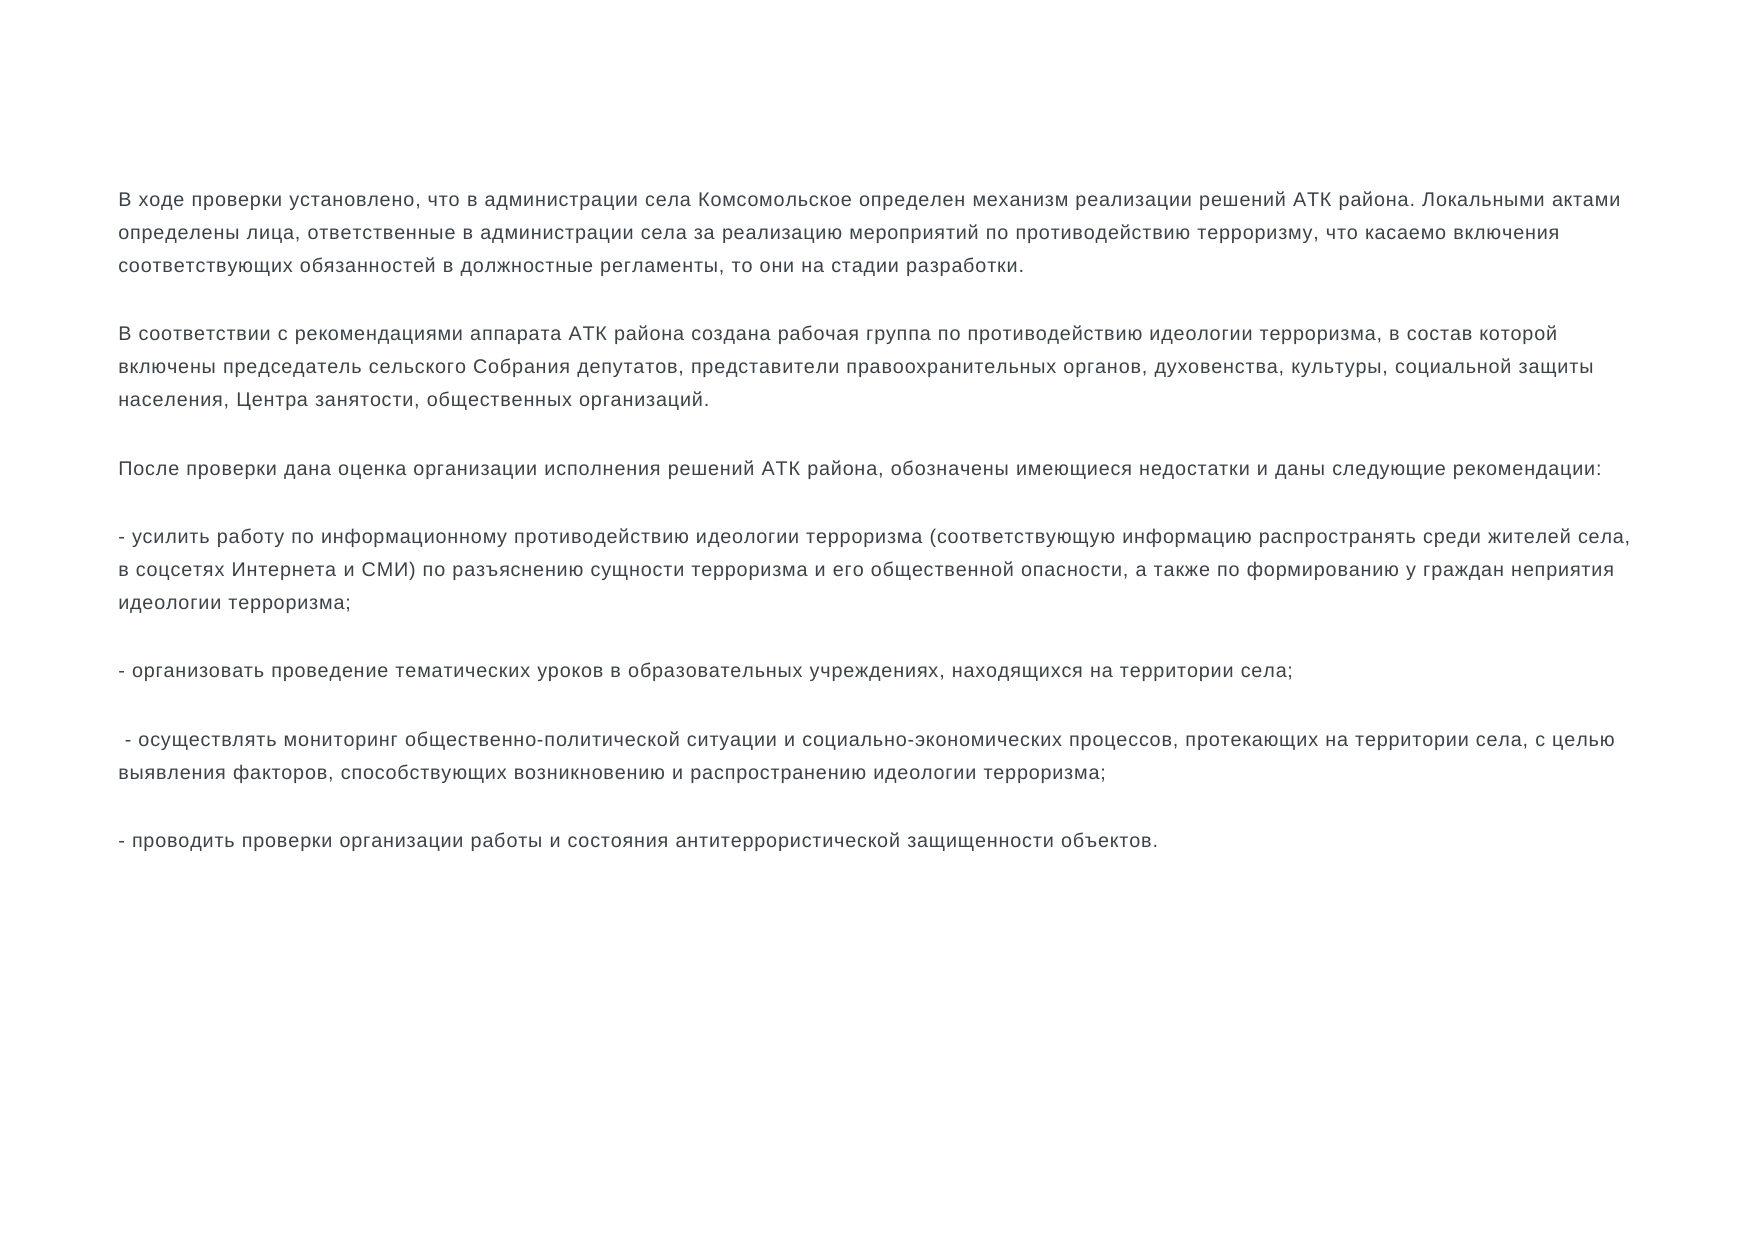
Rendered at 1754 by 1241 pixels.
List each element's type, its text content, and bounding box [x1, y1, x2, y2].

text - проводить проверки организации работы и состояния антитеррористической защищенности объектов. [118, 819, 1636, 852]
text - осуществлять мониторинг общественно-политической ситуации и социально-экономических процессов, протекающих на территории села, с целью выявления факторов, способствующих возникновению и распространению идеологии терроризма; [118, 717, 1636, 783]
text - организовать проведение тематических уроков в образовательных учреждениях, находящихся на территории села; [118, 649, 1636, 682]
text - усилить работу по информационному противодействию идеологии терроризма (соответствующую информацию распространять среди жителей села, в соцсетях Интернета и СМИ) по разъяснению сущности терроризма и его общественной опасности, а также по формированию у граждан неприятия идеологии терроризма; [118, 514, 1636, 614]
text В соответствии с рекомендациями аппарата АТК района создана рабочая группа по противодействию идеологии терроризма, в состав которой включены председатель сельского Собрания депутатов, представители правоохранительных органов, духовенства, культуры, социальной защиты населения, Центра занятости, общественных организаций. [118, 312, 1636, 411]
text После проверки дана оценка организации исполнения решений АТК района, обозначены имеющиеся недостатки и даны следующие рекомендации: [118, 446, 1636, 479]
text В ходе проверки установлено, что в администрации села Комсомольское определен механизм реализации решений АТК района. Локальными актами определены лица, ответственные в администрации села за реализацию мероприятий по противодействию терроризму, что касаемо включения соответствующих обязанностей в должностные регламенты, то они на стадии разработки. [118, 177, 1636, 276]
